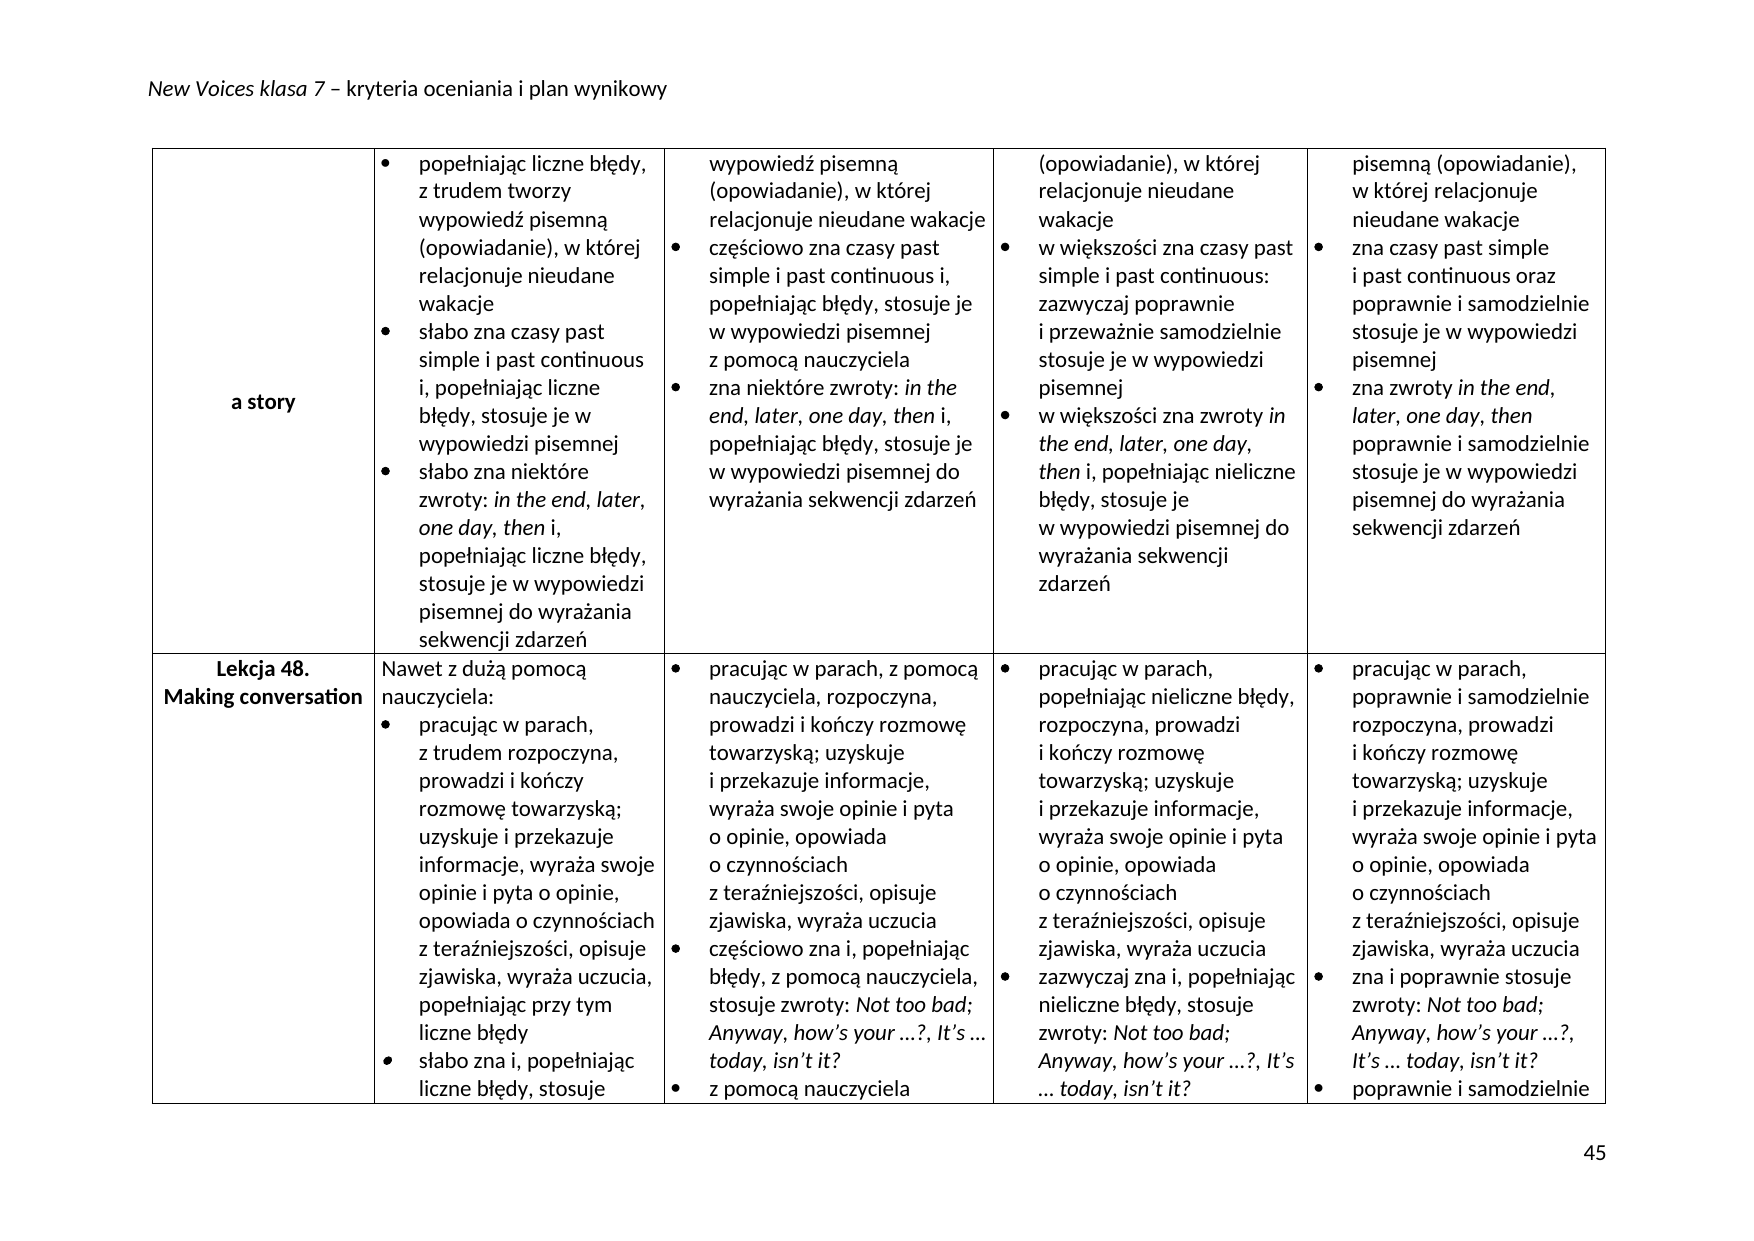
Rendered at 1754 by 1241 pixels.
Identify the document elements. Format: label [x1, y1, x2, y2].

table_cell [153, 654, 374, 1102]
table_cell [153, 149, 374, 653]
table_cell [375, 654, 664, 1102]
table_cell [665, 149, 993, 653]
table_cell [1308, 149, 1605, 653]
table_cell [1308, 654, 1605, 1102]
table_cell [994, 654, 1307, 1102]
table_cell [665, 654, 993, 1102]
table_cell [375, 149, 664, 653]
table_cell [994, 149, 1307, 653]
